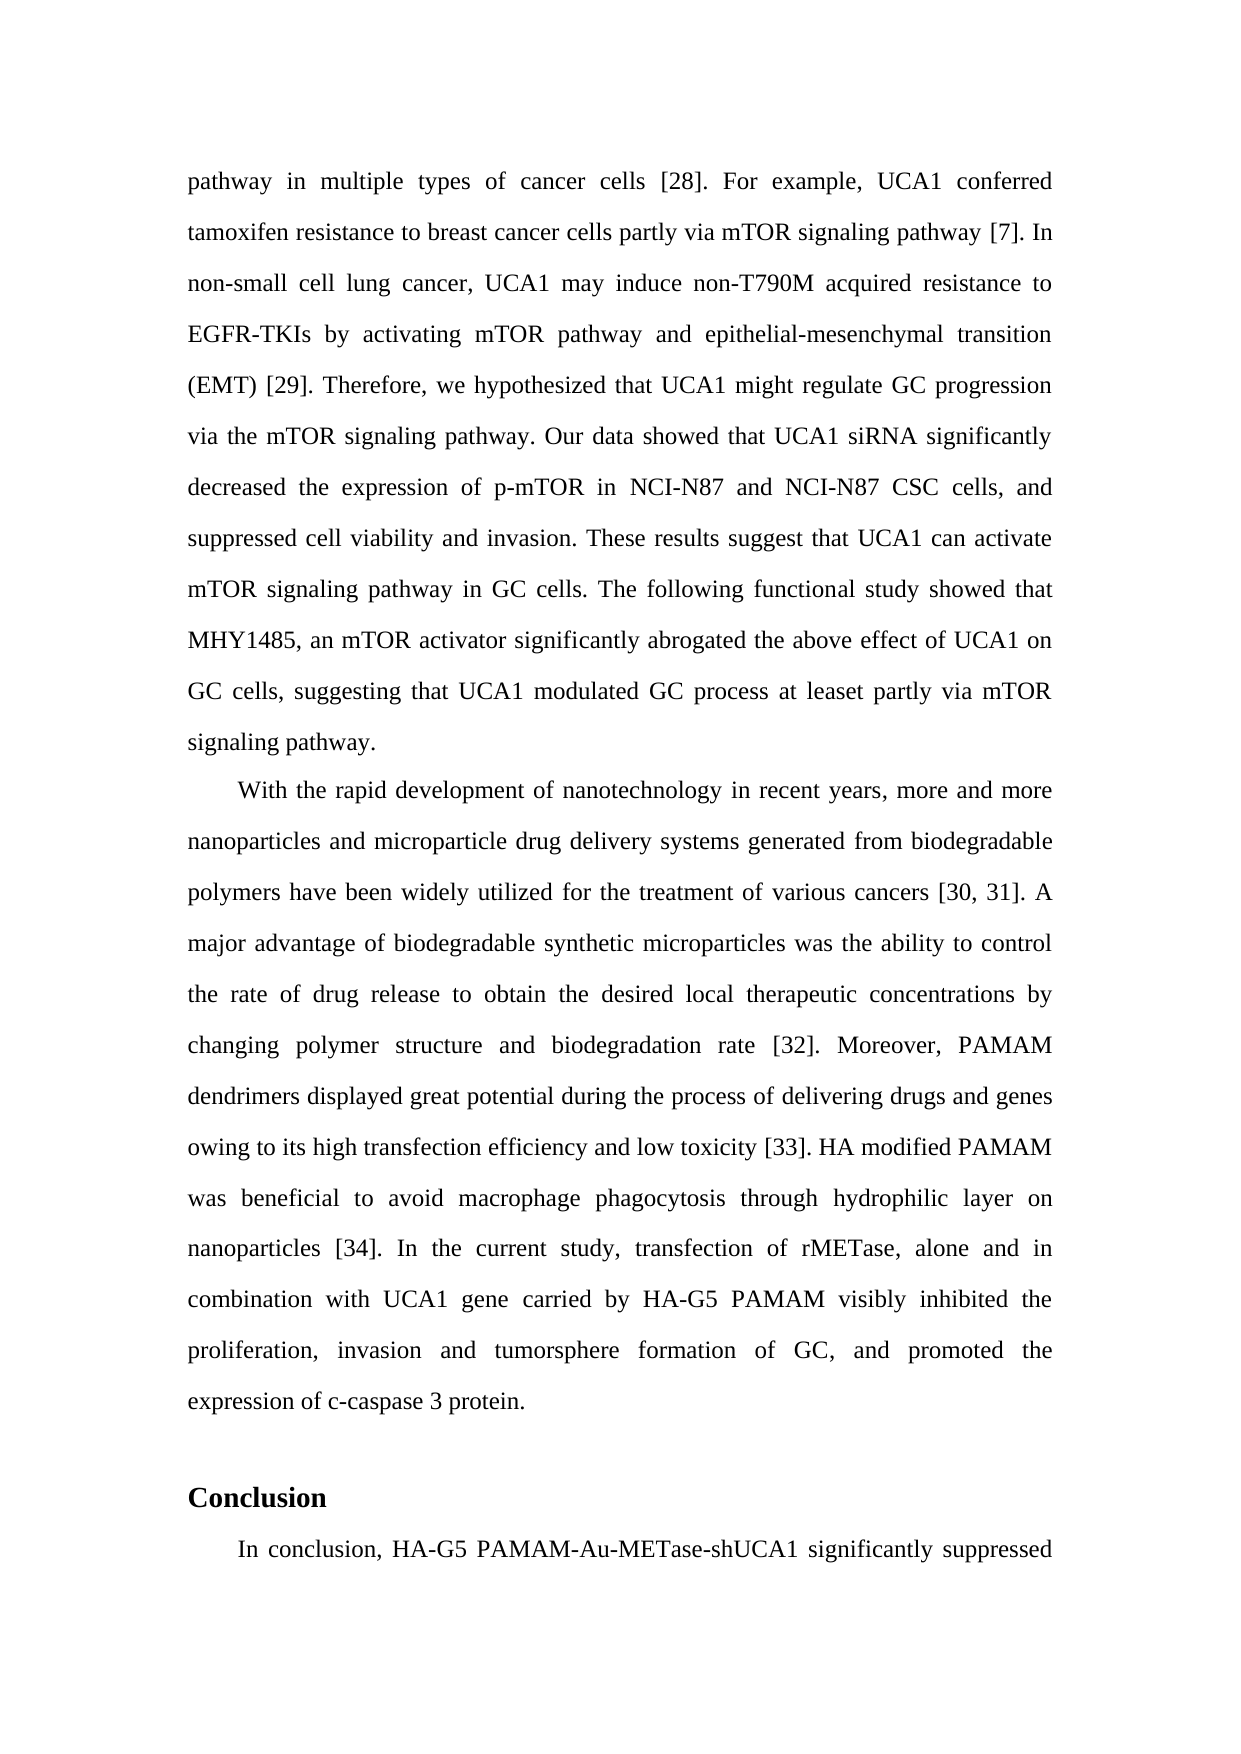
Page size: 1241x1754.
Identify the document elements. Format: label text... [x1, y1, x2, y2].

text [187, 164, 1053, 758]
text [187, 1531, 1053, 1565]
text Conclusion [187, 1480, 1053, 1514]
text With the rapid development of nanotechnology in recent years, more and more nanoparticles and microparticle drug delivery systems generated from biodegradable polymers have been widely utilized for the treatment of various cancers [30, 31]. A major advantage of biodegradable synthetic microparticles was the ability to control the rate of drug release to obtain the desired local therapeutic concentrations by changing polymer structure and biodegradation rate [32]. Moreover, PAMAM dendrimers displayed great potential during the process of delivering drugs and genes owing to its high transfection efficiency and low toxicity [33]. HA modified PAMAM was beneficial to avoid macrophage phagocytosis through hydrophilic layer on nanoparticles [34]. In the current study, transfection of rMETase, alone and in combination with UCA1 gene carried by HA-G5 PAMAM visibly inhibited the proliferation, invasion and tumorsphere formation of GC, and promoted the expression of c-caspase 3 protein. [187, 772, 1053, 1418]
